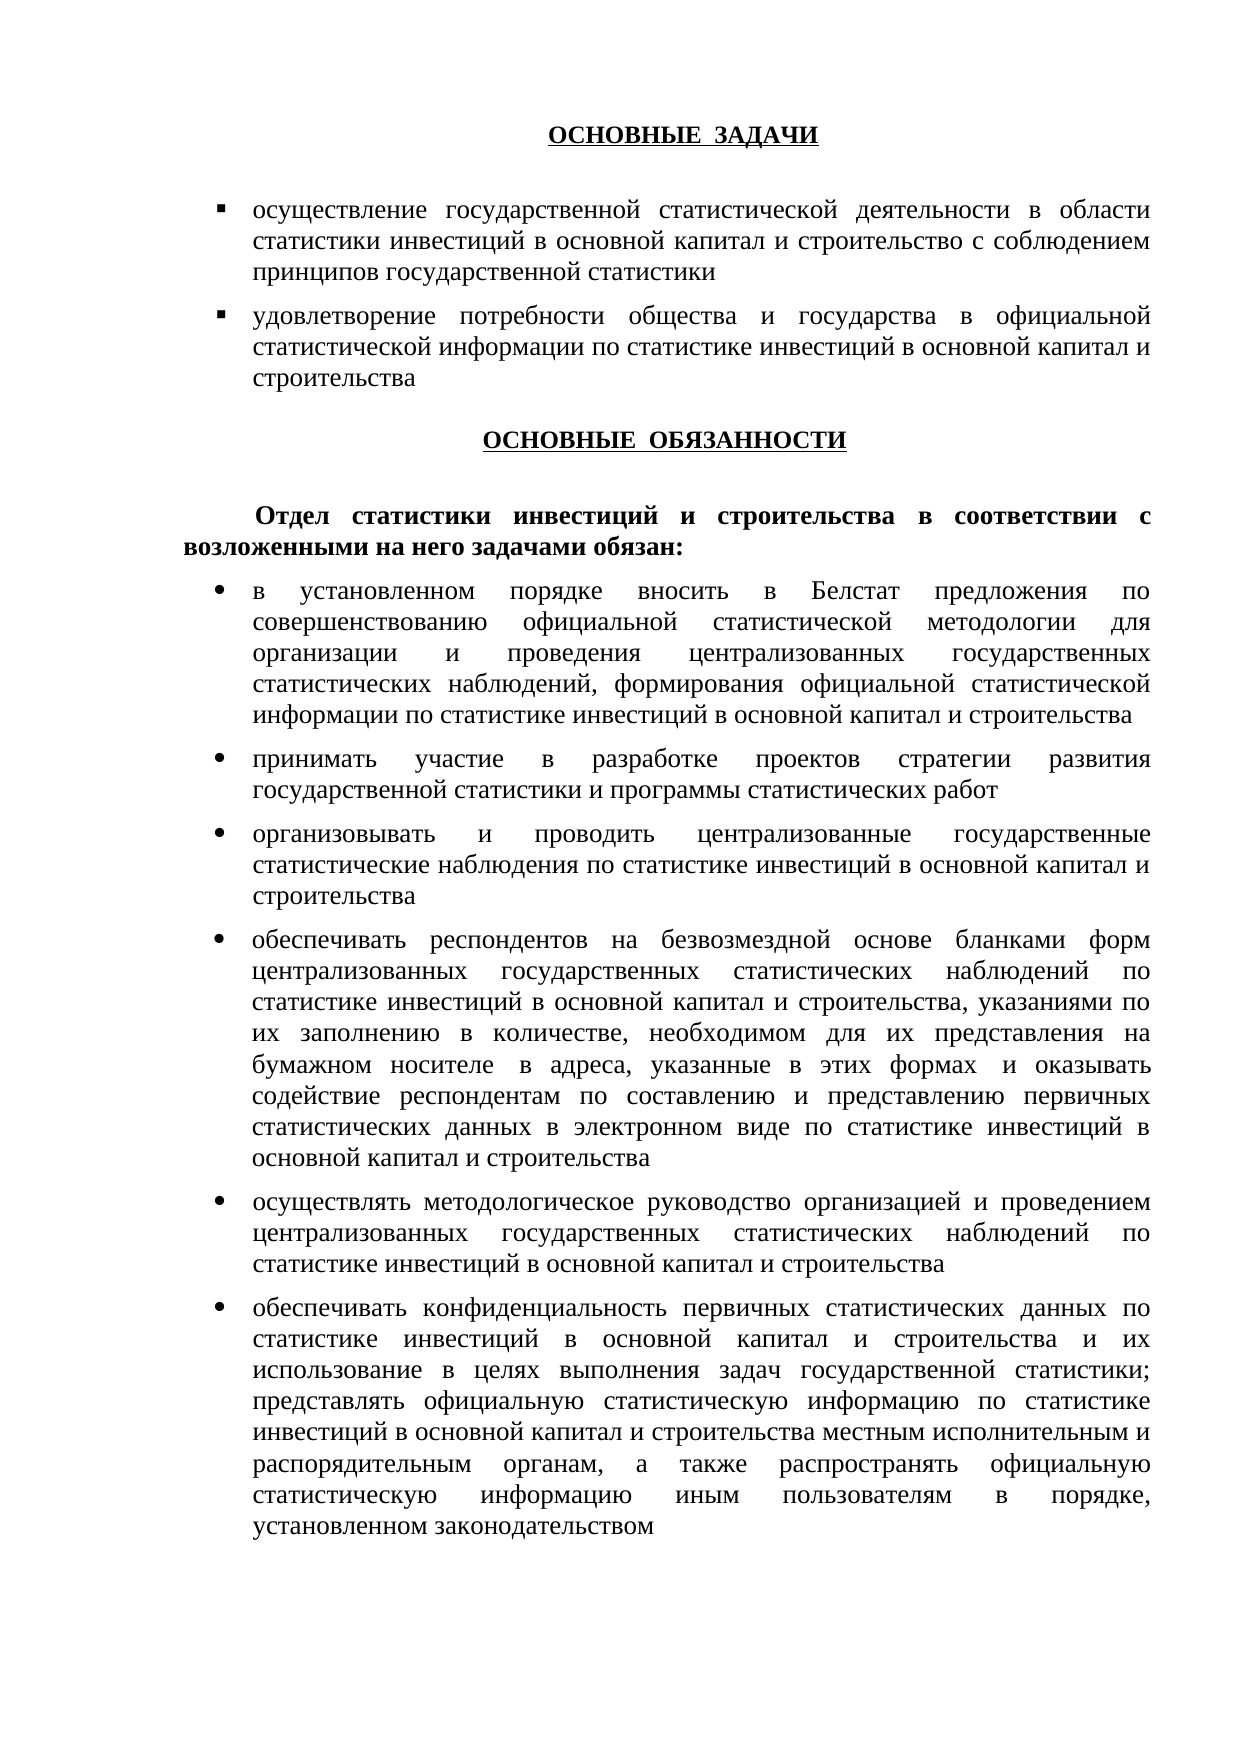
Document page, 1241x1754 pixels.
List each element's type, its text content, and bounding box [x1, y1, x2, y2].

list принимать участие в разработке проектов стратегии развития государственной статистики и программы статистических работ [215, 742, 1152, 804]
list организовывать и проводить централизованные государственные статистические наблюдения по статистике инвестиций в основной капитал и строительства [215, 817, 1152, 911]
title ОСНОВНЫЕ ОБЯЗАННОСТИ [177, 424, 1152, 455]
list удовлетворение потребности общества и государства в официальной статистической информации по статистике инвестиций в основной капитал и строительства [215, 299, 1152, 393]
list обеспечивать конфиденциальность первичных статистических данных по статистике инвестиций в основной капитал и строительства и их использование в целях выполнения задач государственной статистики; представлять официальную статистическую информацию по статистике инвестиций в основной капитал и строительства местным исполнительным и распорядительным органам, а также распространять официальную статистическую информацию иным пользователям в порядке, установленном законодательством [215, 1291, 1152, 1540]
list в установленном порядке вносить в Белстат предложения по совершенствованию официальной статистической методологии для организации и проведения централизованных государственных статистических наблюдений, формирования официальной статистической информации по статистике инвестиций в основной капитал и строительства [215, 574, 1152, 729]
title Отдел статистики инвестиций и строительства в соответствии с возложенными на него задачами обязан: [183, 499, 1152, 561]
list осуществление государственной статистической деятельности в области статистики инвестиций в основной капитал и строительство с соблюдением принципов государственной статистики [215, 193, 1152, 287]
list осуществлять методологическое руководство организацией и проведением централизованных государственных статистических наблюдений по статистике инвестиций в основной капитал и строительства [215, 1185, 1152, 1278]
title ОСНОВНЫЕ ЗАДАЧИ [214, 118, 1152, 149]
list обеспечивать респондентов на безвозмездной основе бланками форм централизованных государственных статистических наблюдений по статистике инвестиций в основной капитал и строительства, указаниями по их заполнению в количестве, необходимом для их представления на бумажном носителе в адреса, указанные в этих формах и оказывать содействие респондентам по составлению и представлению первичных статистических данных в электронном виде по статистике инвестиций в основной капитал и строительства [214, 923, 1152, 1172]
